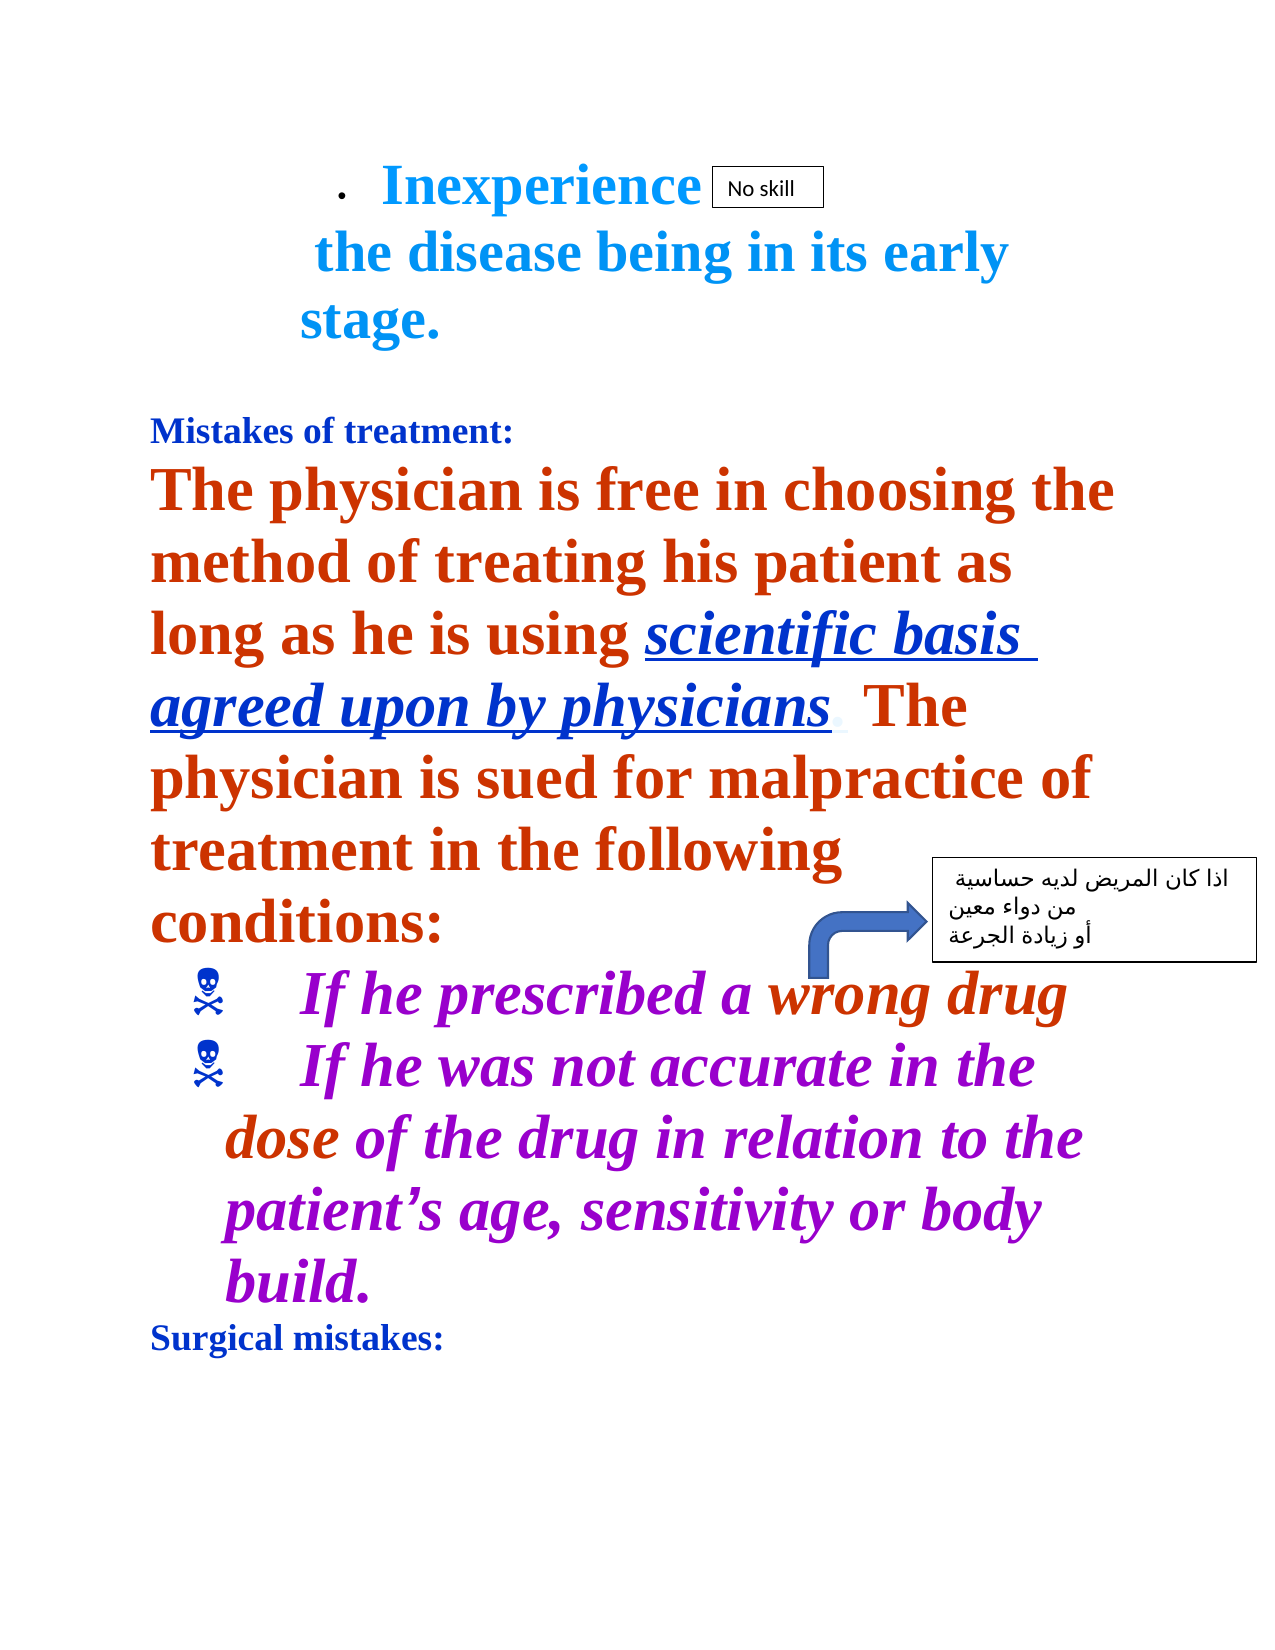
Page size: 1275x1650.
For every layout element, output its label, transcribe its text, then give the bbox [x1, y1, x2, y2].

list If he prescribed a wrong drug [187, 956, 1125, 1028]
text Mistakes of treatment: [150, 351, 1125, 452]
list Inexperience [337, 150, 1125, 217]
text Surgical mistakes: [150, 1316, 1125, 1388]
list If he was not accurate in the dose of the drug in relation to the patient’s age, sensitivity or body build. [187, 1028, 1125, 1316]
text The physician is free in choosing the method of treating his patient as long as he is using scientific basis agreed upon by physicians. The physician is sued for malpractice of treatment in the following conditions: [150, 452, 1125, 956]
text the disease being in its early stage. [300, 217, 1125, 351]
